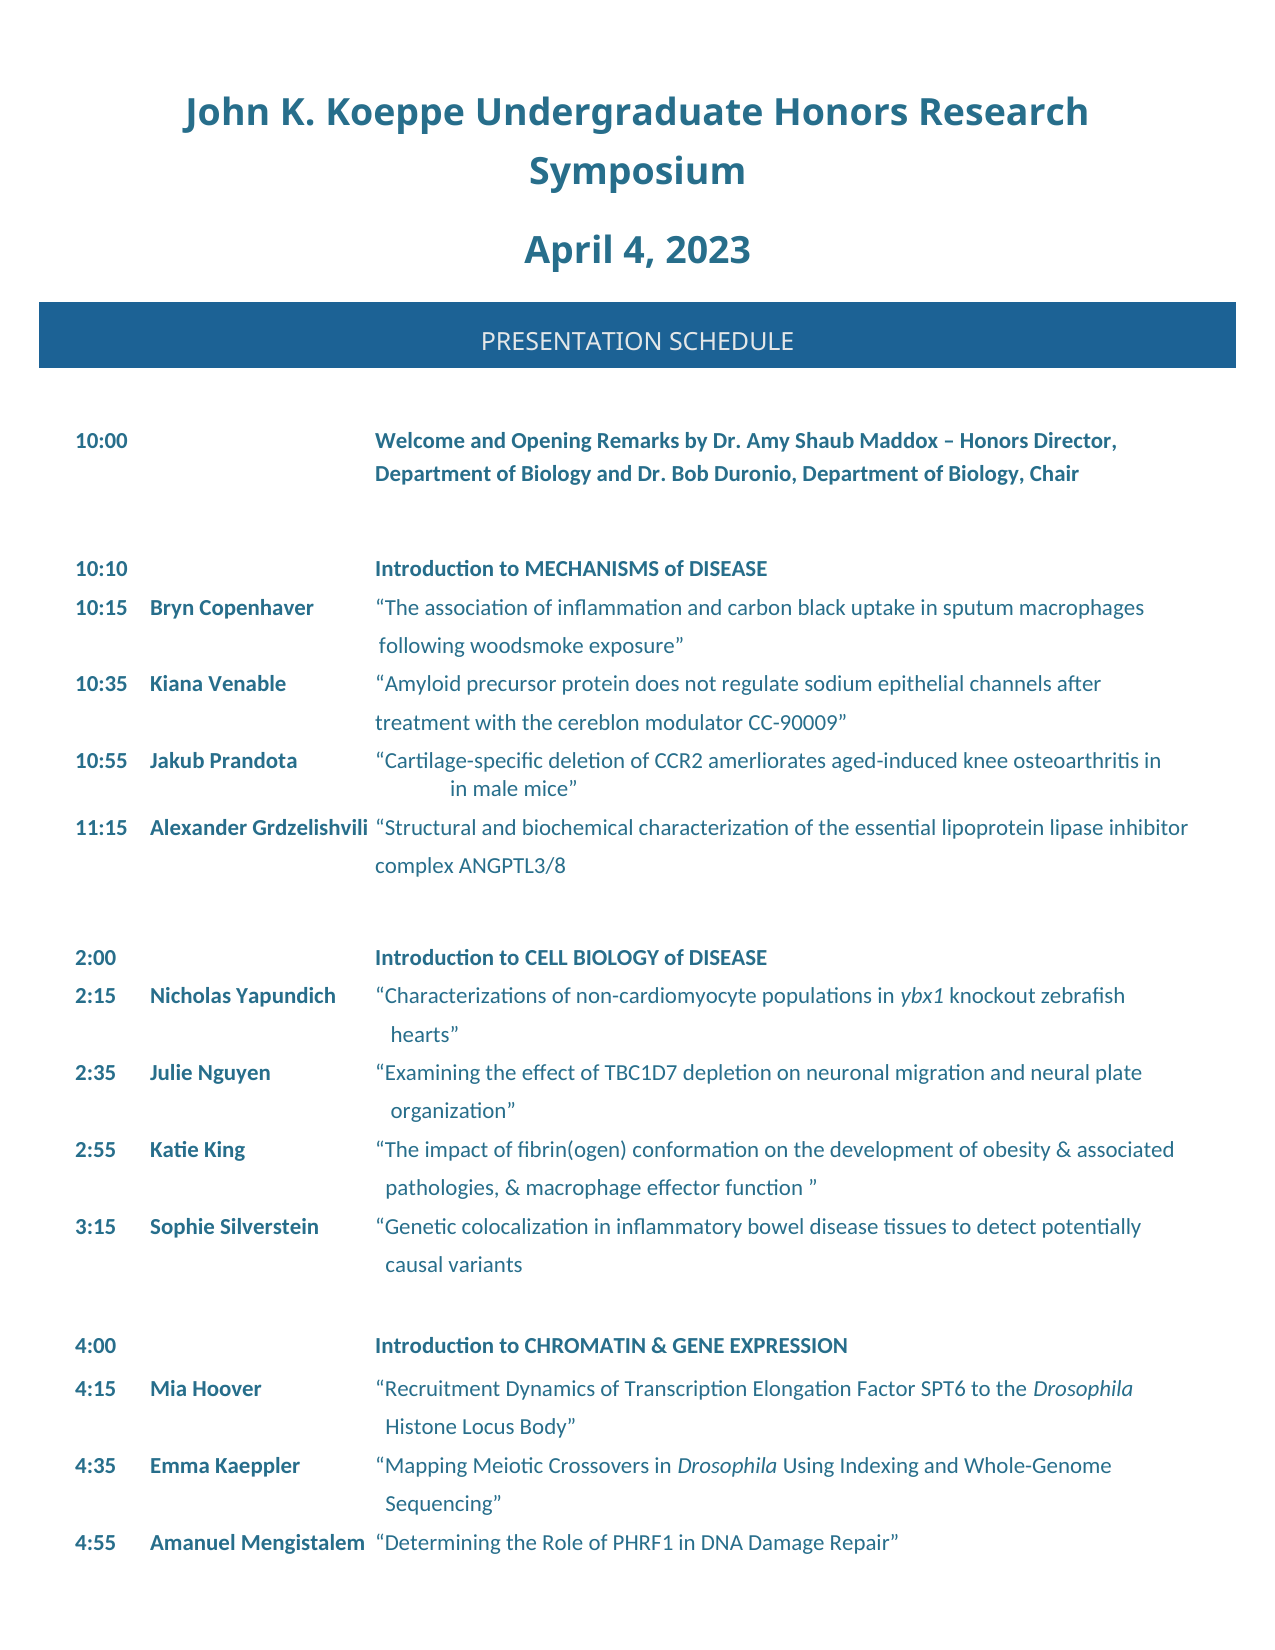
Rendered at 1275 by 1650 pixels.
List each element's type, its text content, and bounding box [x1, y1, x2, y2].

text 4:35 Emma Kaeppler “Mapping Meiotic Crossovers in Drosophila Using Indexing and Whole-Genome [75, 1451, 1200, 1479]
text pathologies, & macrophage effector function ” [300, 1173, 1200, 1201]
text 10:00 Welcome and Opening Remarks by Dr. Amy Shaub Maddox – Honors Director, Department of Biology and Dr. Bob Duronio, Department of Biology, Chair [75, 426, 1200, 487]
text 4:00 Introduction to CHROMATIN & GENE EXPRESSION [75, 1331, 1200, 1359]
text 10:55 Jakub Prandota “Cartilage-specific deletion of CCR2 amerliorates aged-induced knee osteoarthritis in in male mice” [75, 746, 1200, 802]
text 11:15 Alexander Grdzelishvili “Structural and biochemical characterization of the essential lipoprotein lipase inhibitor [75, 813, 1200, 841]
text Sequencing” [300, 1489, 1200, 1517]
text following woodsmoke exposure” [75, 631, 1200, 659]
text treatment with the cereblon modulator CC-90009” [75, 708, 1200, 736]
text causal variants [75, 1250, 1200, 1278]
text Histone Locus Body” [375, 1412, 1200, 1440]
text 2:35 Julie Nguyen “Examining the effect of TBC1D7 depletion on neuronal migration and neural plate [75, 1058, 1200, 1086]
text hearts” [300, 1020, 1200, 1048]
text complex ANGPTL3/8 [75, 851, 1200, 879]
text 10:15 Bryn Copenhaver “The association of inflammation and carbon black uptake in sputum macrophages [75, 593, 1200, 621]
text 2:55 Katie King “The impact of fibrin(ogen) conformation on the development of obesity & associated [75, 1135, 1200, 1163]
text 4:55 Amanuel Mengistalem “Determining the Role of PHRF1 in DNA Damage Repair” [75, 1528, 1200, 1556]
text 4:15 Mia Hoover “Recruitment Dynamics of Transcription Elongation Factor SPT6 to the Drosophila [75, 1374, 1200, 1402]
text 10:10 Introduction to MECHANISMS of DISEASE [75, 554, 1200, 582]
text organization” [300, 1097, 1200, 1124]
text 2:00 Introduction to CELL BIOLOGY of DISEASE [75, 943, 1200, 971]
text 2:15 Nicholas Yapundich “Characterizations of non-cardiomyocyte populations in ybx1 knockout zebrafish [75, 981, 1200, 1009]
text 10:35 Kiana Venable “Amyloid precursor protein does not regulate sodium epithelial channels after [75, 669, 1200, 698]
text 3:15 Sophie Silverstein “Genetic colocalization in inflammatory bowel disease tissues to detect potentially [75, 1212, 1200, 1240]
